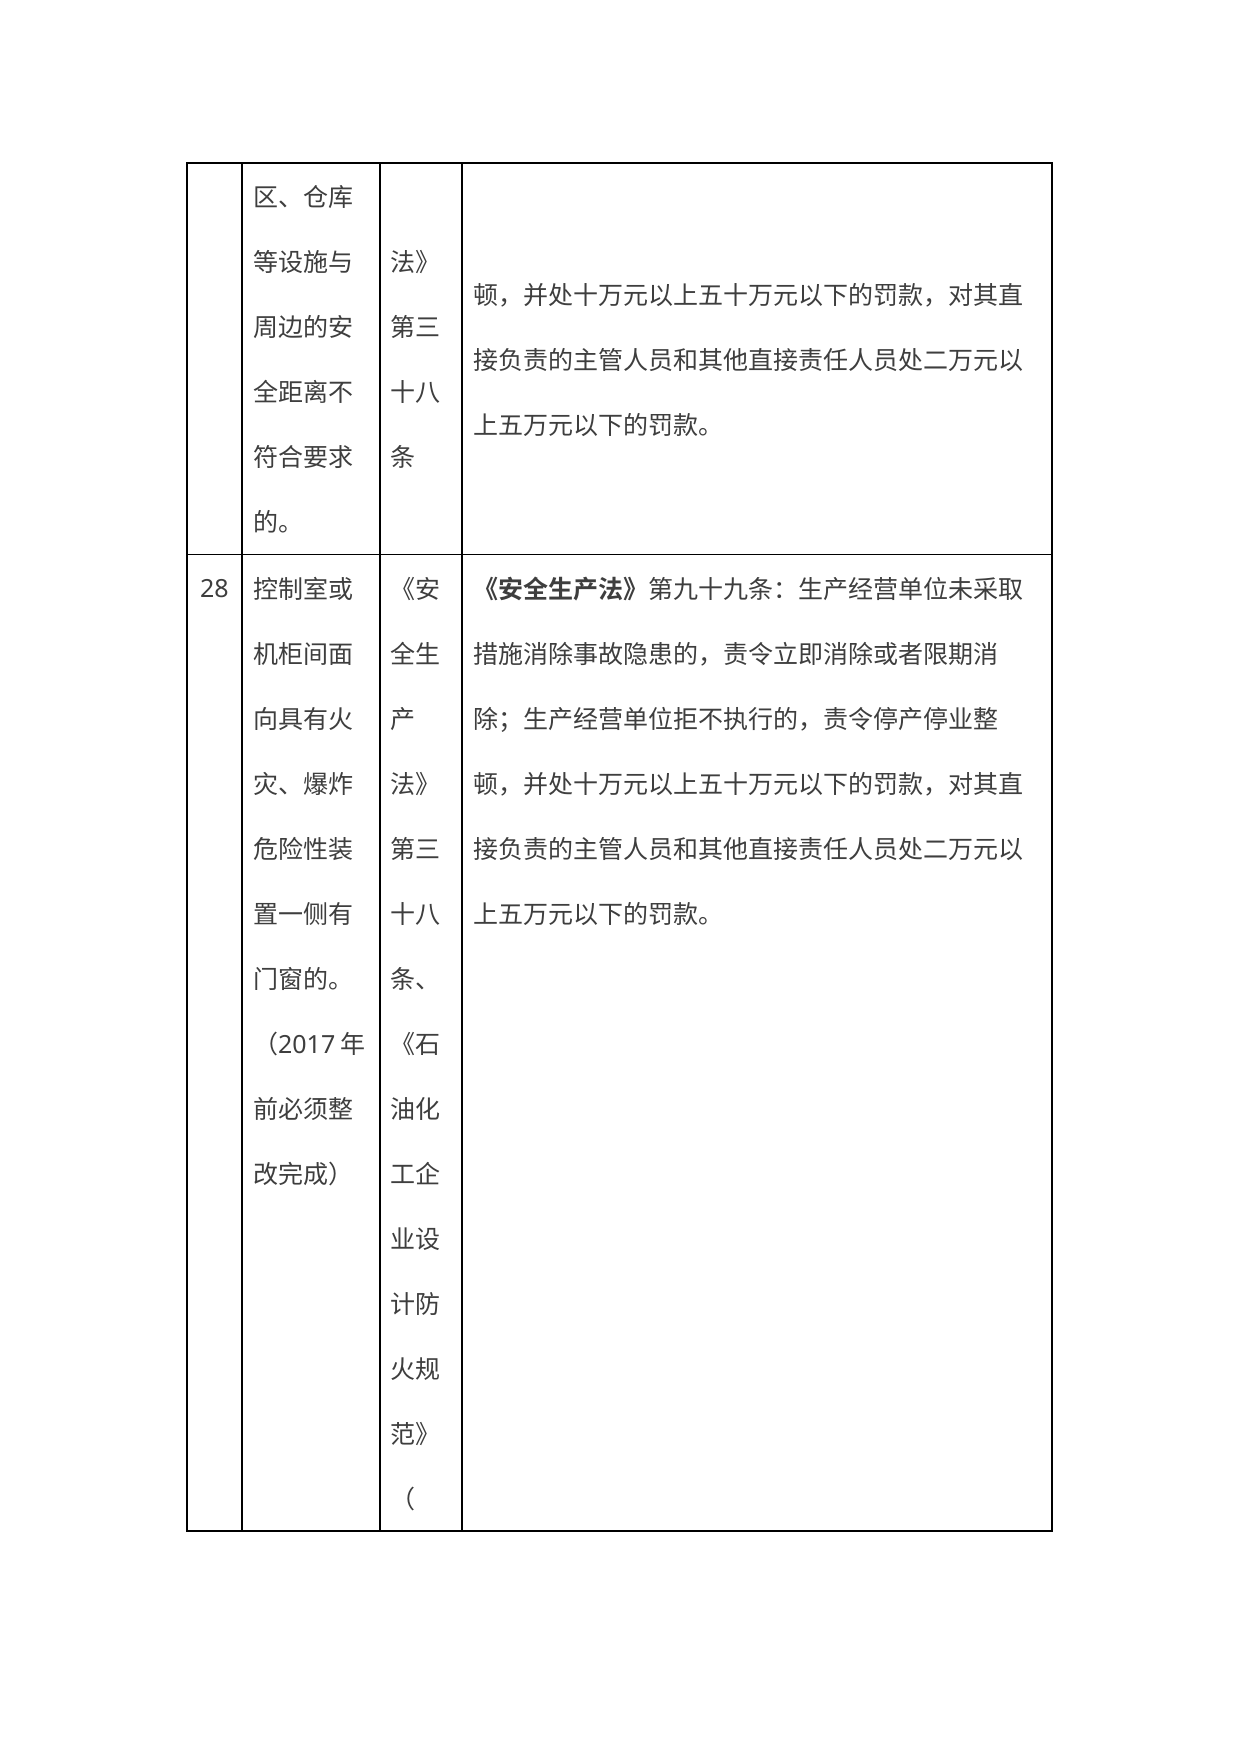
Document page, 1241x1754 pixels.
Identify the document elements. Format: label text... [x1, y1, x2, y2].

table_cell 28 [188, 555, 241, 1530]
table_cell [463, 555, 1051, 1530]
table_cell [243, 555, 379, 1530]
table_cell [463, 164, 1051, 553]
table_cell 《安全生产法》第三十八条 [381, 164, 461, 553]
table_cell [243, 164, 379, 553]
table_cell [381, 555, 461, 1530]
table_cell 27 [188, 164, 241, 553]
